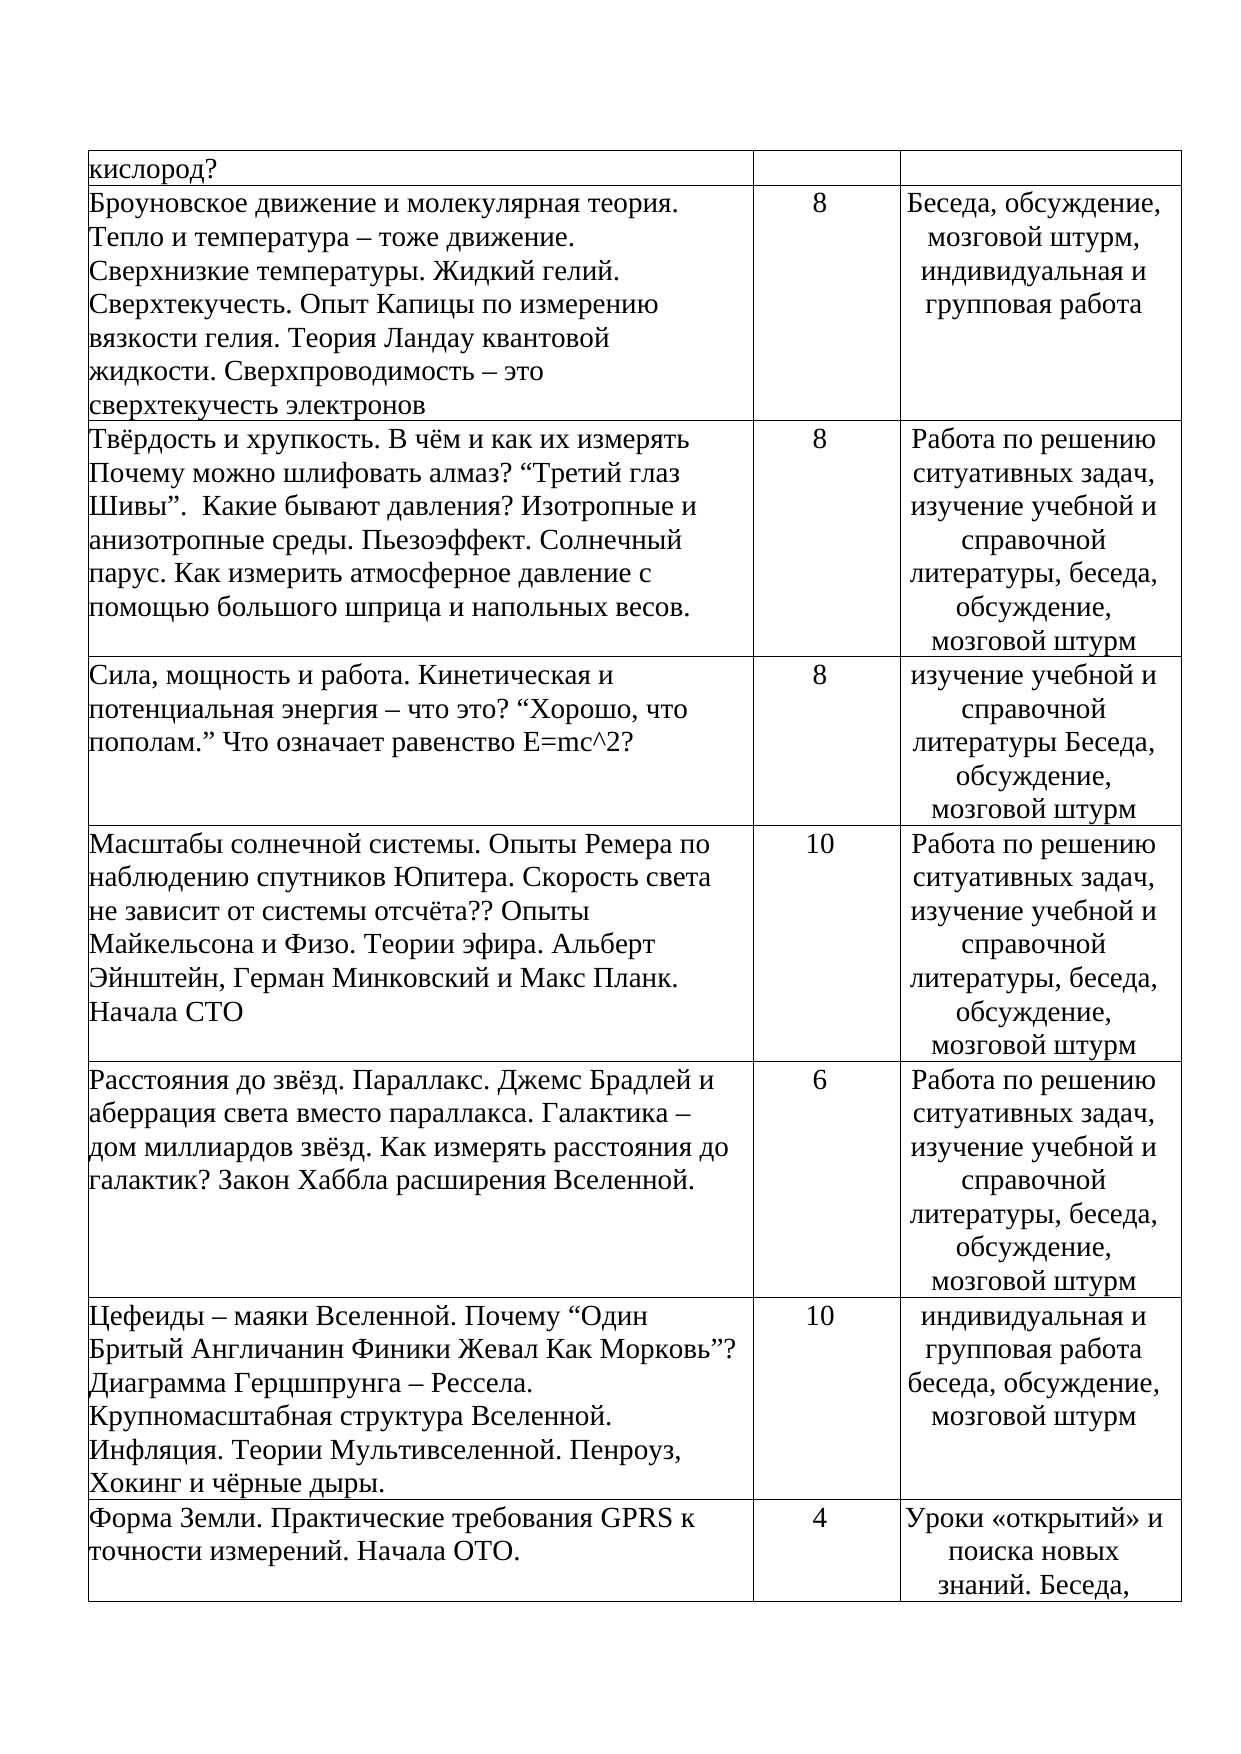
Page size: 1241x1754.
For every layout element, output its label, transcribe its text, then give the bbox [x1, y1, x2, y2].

table_cell 6 [754, 1062, 900, 1297]
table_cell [901, 151, 1181, 184]
table_cell 8 [754, 151, 900, 184]
table_cell изучение учебной и справочной литературы Беседа, обсуждение, мозговой штурм [901, 657, 1181, 825]
table_cell 8 [754, 421, 900, 656]
table_cell Броуновское движение и молекулярная теория. Тепло и температура – тоже движение. Сверхнизкие температуры. Жидкий гелий. Сверхтекучесть. Опыт Капицы по измерению вязкости гелия. Теория Ландау квантовой жидкости. Сверхпроводимость – это сверхтекучесть электронов [89, 186, 753, 420]
table_cell 4 [754, 1500, 900, 1601]
table_cell 10 [754, 1298, 900, 1499]
table_cell Расстояния до звёзд. Параллакс. Джемс Брадлей и аберрация света вместо параллакса. Галактика – дом миллиардов звёзд. Как измерять расстояния до галактик? Закон Хаббла расширения Вселенной. [89, 1062, 753, 1297]
table_cell Твёрдость и хрупкость. В чём и как их измерять Почему можно шлифовать алмаз? “Третий глаз Шивы”. Какие бывают давления? Изотропные и анизотропные среды. Пьезоэффект. Солнечный парус. Как измерить атмосферное давление с помощью большого шприца и напольных весов. [89, 421, 753, 656]
table_cell Сила, мощность и работа. Кинетическая и потенциальная энергия – что это? “Хорошо, что пополам.” Что означает равенство E=mc^2? [89, 657, 753, 825]
table_cell 8 [754, 657, 900, 825]
table_cell индивидуальная и групповая работа беседа, обсуждение, мозговой штурм [901, 1298, 1181, 1499]
table_cell Работа по решению ситуативных задач, изучение учебной и справочной литературы, беседа, обсуждение, мозговой штурм [901, 421, 1181, 656]
table_cell Масштабы солнечной системы. Опыты Ремера по наблюдению спутников Юпитера. Скорость света не зависит от системы отсчёта?? Опыты Майкельсона и Физо. Теории эфира. Альберт Эйнштейн, Герман Минковский и Макс Планк. Начала СТО [89, 826, 753, 1061]
table_cell 8 [754, 186, 900, 420]
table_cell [89, 151, 753, 184]
table_cell Беседа, обсуждение, мозговой штурм, индивидуальная и групповая работа [901, 186, 1181, 420]
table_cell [901, 1500, 1181, 1601]
table_cell Работа по решению ситуативных задач, изучение учебной и справочной литературы, беседа, обсуждение, мозговой штурм [901, 1062, 1181, 1297]
table_cell Цефеиды – маяки Вселенной. Почему “Один Бритый Англичанин Финики Жевал Как Морковь”? Диаграмма Герцшпрунга – Рессела. Крупномасштабная структура Вселенной. Инфляция. Теории Мультивселенной. Пенроуз, Хокинг и чёрные дыры. [89, 1298, 753, 1499]
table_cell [89, 1500, 753, 1601]
table_cell Работа по решению ситуативных задач, изучение учебной и справочной литературы, беседа, обсуждение, мозговой штурм [901, 826, 1181, 1061]
table_cell 10 [754, 826, 900, 1061]
